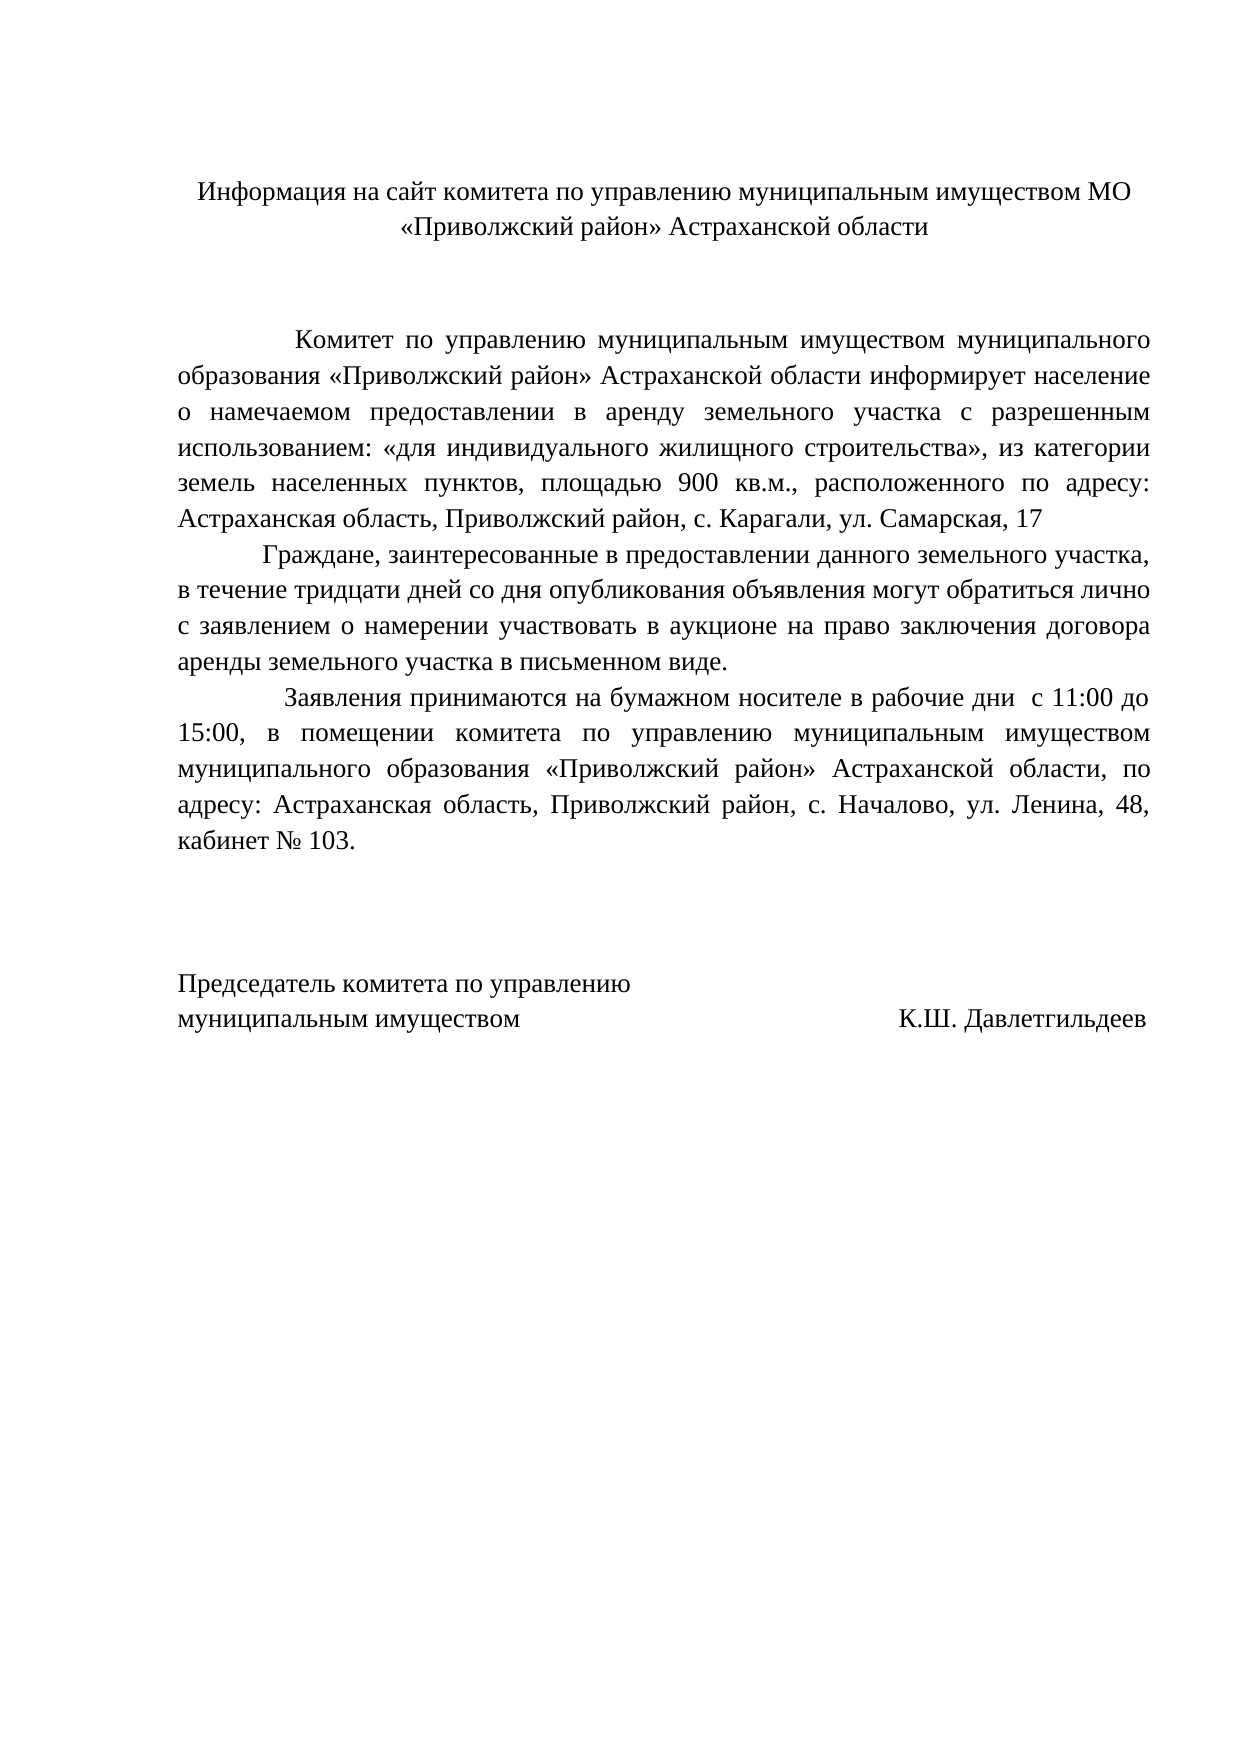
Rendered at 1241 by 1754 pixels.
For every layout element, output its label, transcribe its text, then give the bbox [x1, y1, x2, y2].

text Председатель комитета по управлению [177, 967, 1152, 998]
text Комитет по управлению муниципальным имуществом муниципального образования «Приволжский район» Астраханской области информирует население о намечаемом предоставлении в аренду земельного участка с разрешенным использованием: «для индивидуального жилищного строительства», из категории земель населенных пунктов, площадью 900 кв.м., расположенного по адресу: Астраханская область, Приволжский район, с. Карагали, ул. Самарская, 17 [177, 323, 1152, 533]
text Информация на сайт комитета по управлению муниципальным имуществом МО «Приволжский район» Астраханской области [177, 175, 1152, 242]
text Заявления принимаются на бумажном носителе в рабочие дни с 11:00 до 15:00, в помещении комитета по управлению муниципальным имуществом муниципального образования «Приволжский район» Астраханской области, по адресу: Астраханская область, Приволжский район, с. Началово, ул. Ленина, 48, кабинет № 103. [177, 681, 1152, 855]
text Граждане, заинтересованные в предоставлении данного земельного участка, в течение тридцати дней со дня опубликования объявления могут обратиться лично с заявлением о намерении участвовать в аукционе на право заключения договора аренды земельного участка в письменном виде. [177, 538, 1152, 676]
text муниципальным имуществом К.Ш. Давлетгильдеев [177, 1002, 1152, 1033]
